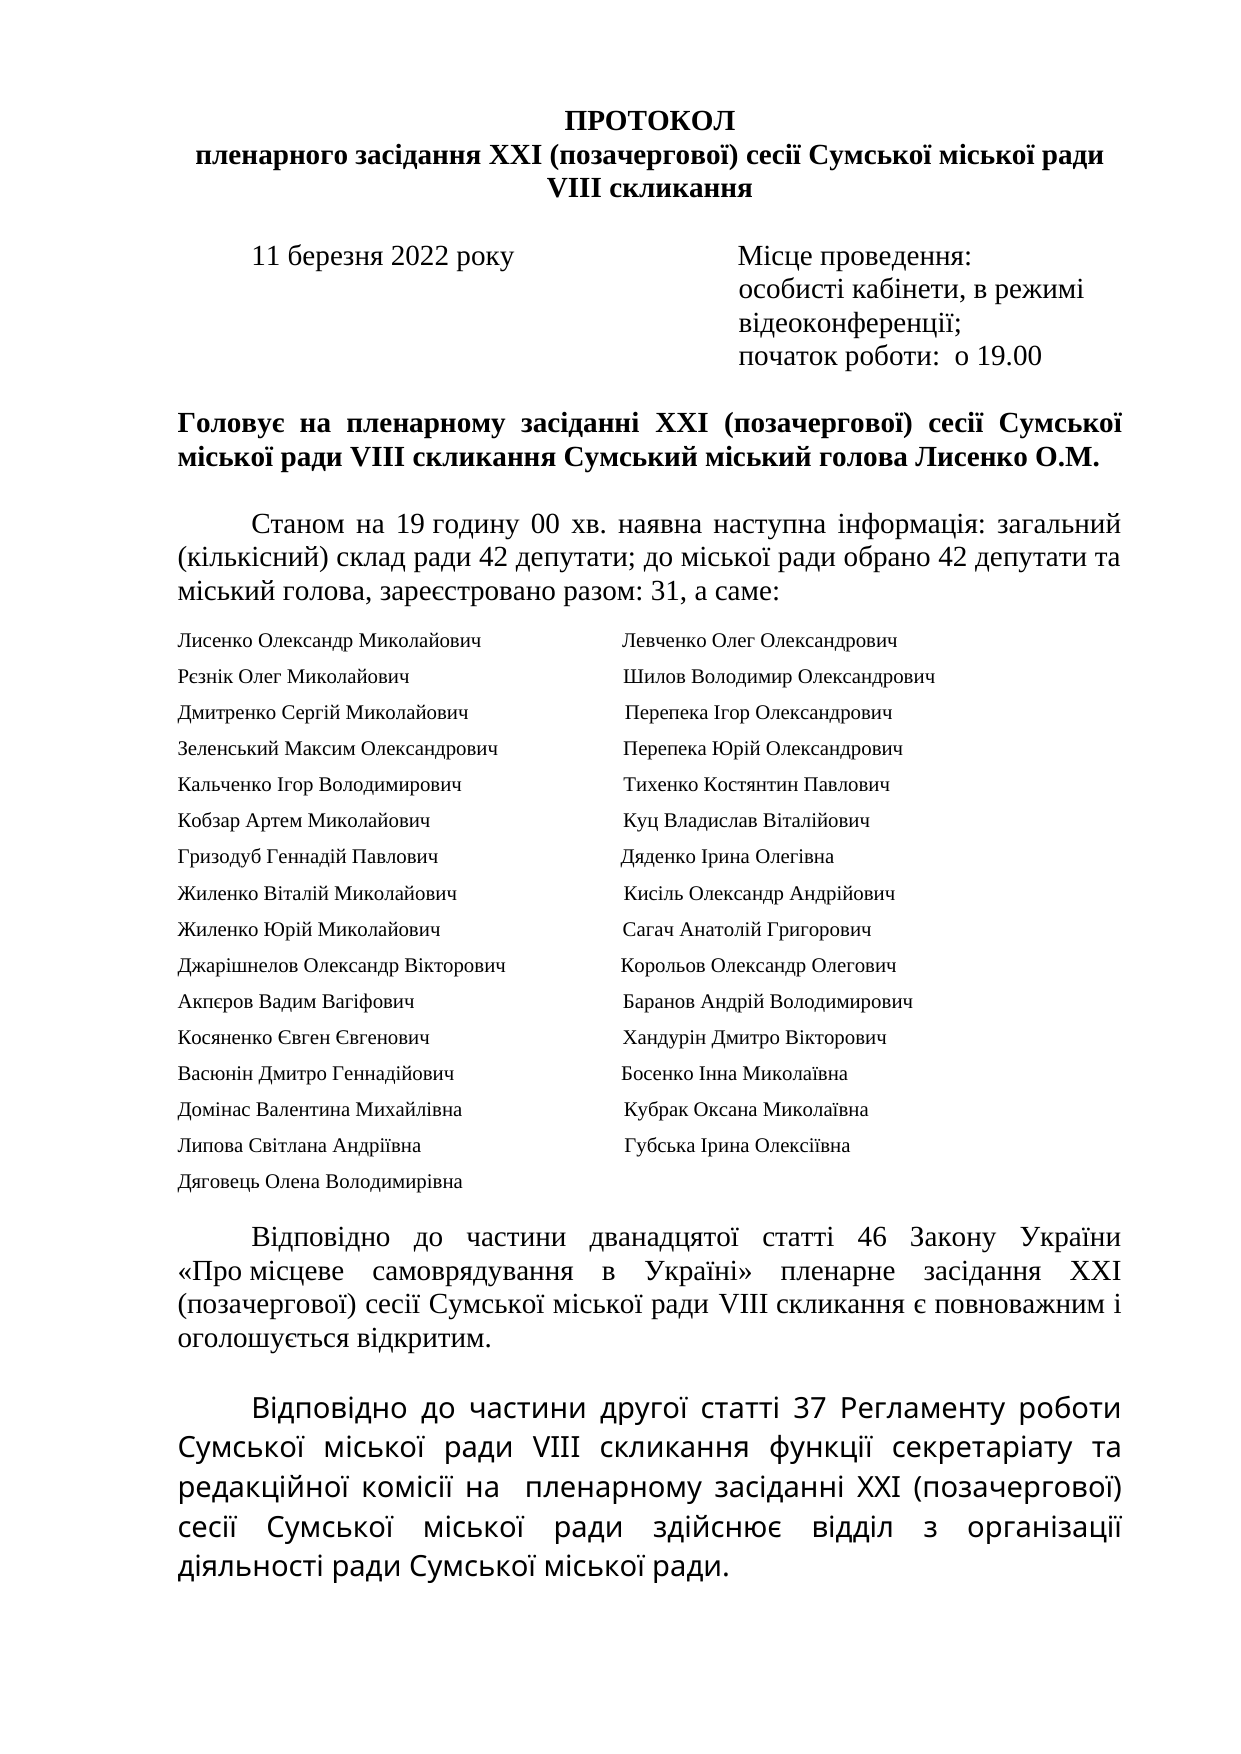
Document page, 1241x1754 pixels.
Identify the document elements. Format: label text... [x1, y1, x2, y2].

text особисті кабінети, в режимі відеоконференції; [738, 271, 1122, 338]
text Жиленко Віталій Миколайович Кисіль Олександр Андрійович Жиленко Юрій Миколайович Сагач Анатолій Григорович [177, 880, 1122, 941]
text Зеленський Максим Олександрович Перепека Юрій Олександрович [177, 736, 1122, 760]
text Домінас Валентина Михайлівна Кубрак Оксана Миколаївна [177, 1097, 1122, 1121]
text Липова Світлана Андріївна Губська Ірина Олексіївна [177, 1133, 1122, 1157]
text Відповідно до частини дванадцятої статті 46 Закону України «Про місцеве самоврядування в Україні» пленарне засідання XХІ (позачергової) сесії Сумської міської ради VІІI скликання є повноважним і оголошується відкритим. [177, 1219, 1122, 1353]
text Лисенко Олександр Миколайович Левченко Олег Олександрович [177, 628, 1122, 652]
text початок роботи: о 19.00 [738, 338, 1122, 372]
text Відповідно до частини другої статті 37 Регламенту роботи Сумської міської ради VІII скликання функції секретаріату та редакційної комісії на пленарному засіданні XХІ (позачергової) сесії Сумської міської ради здійснює відділ з організації діяльності ради Сумської міської ради. [177, 1387, 1122, 1585]
text 11 березня 2022 року Місце проведення: [177, 238, 1122, 271]
text пленарного засідання ХХІ (позачергової) сесії Сумської міської ради VІІІ скликання [177, 137, 1122, 204]
text Дяговець Олена Володимирівна [177, 1169, 1122, 1193]
text Кальченко Ігор Володимирович Тихенко Костянтин Павлович [177, 772, 1122, 796]
text ПРОТОКОЛ [177, 103, 1122, 137]
text Васюнін Дмитро Геннадійович Босенко Інна Миколаївна [177, 1061, 1122, 1085]
text Джарішнелов Олександр Вікторович Корольов Олександр Олегович Акпєров Вадим Вагіфович Баранов Андрій Володимирович Косяненко Євген Євгенович Хандурін Дмитро Вікторович [177, 952, 1122, 1049]
text Станом на 19 годину 00 хв. наявна наступна інформація: загальний (кількісний) склад ради 42 депутати; до міської ради обрано 42 депутати та міський голова, зареєстровано разом: 31, а саме: [177, 506, 1122, 607]
text Кобзар Артем Миколайович Куц Владислав Віталійович Гризодуб Геннадій Павлович Дяденко Ірина Олегівна [177, 808, 1122, 868]
text Головує на пленарному засіданні ХХІ (позачергової) сесії Сумської міської ради VІІІ скликання Сумський міський голова Лисенко О.М. [177, 405, 1122, 472]
text Рєзнік Олег Миколайович Шилов Володимир Олександрович [177, 664, 1122, 688]
text Дмитренко Сергій Миколайович Перепека Ігор Олександрович [177, 700, 1122, 724]
